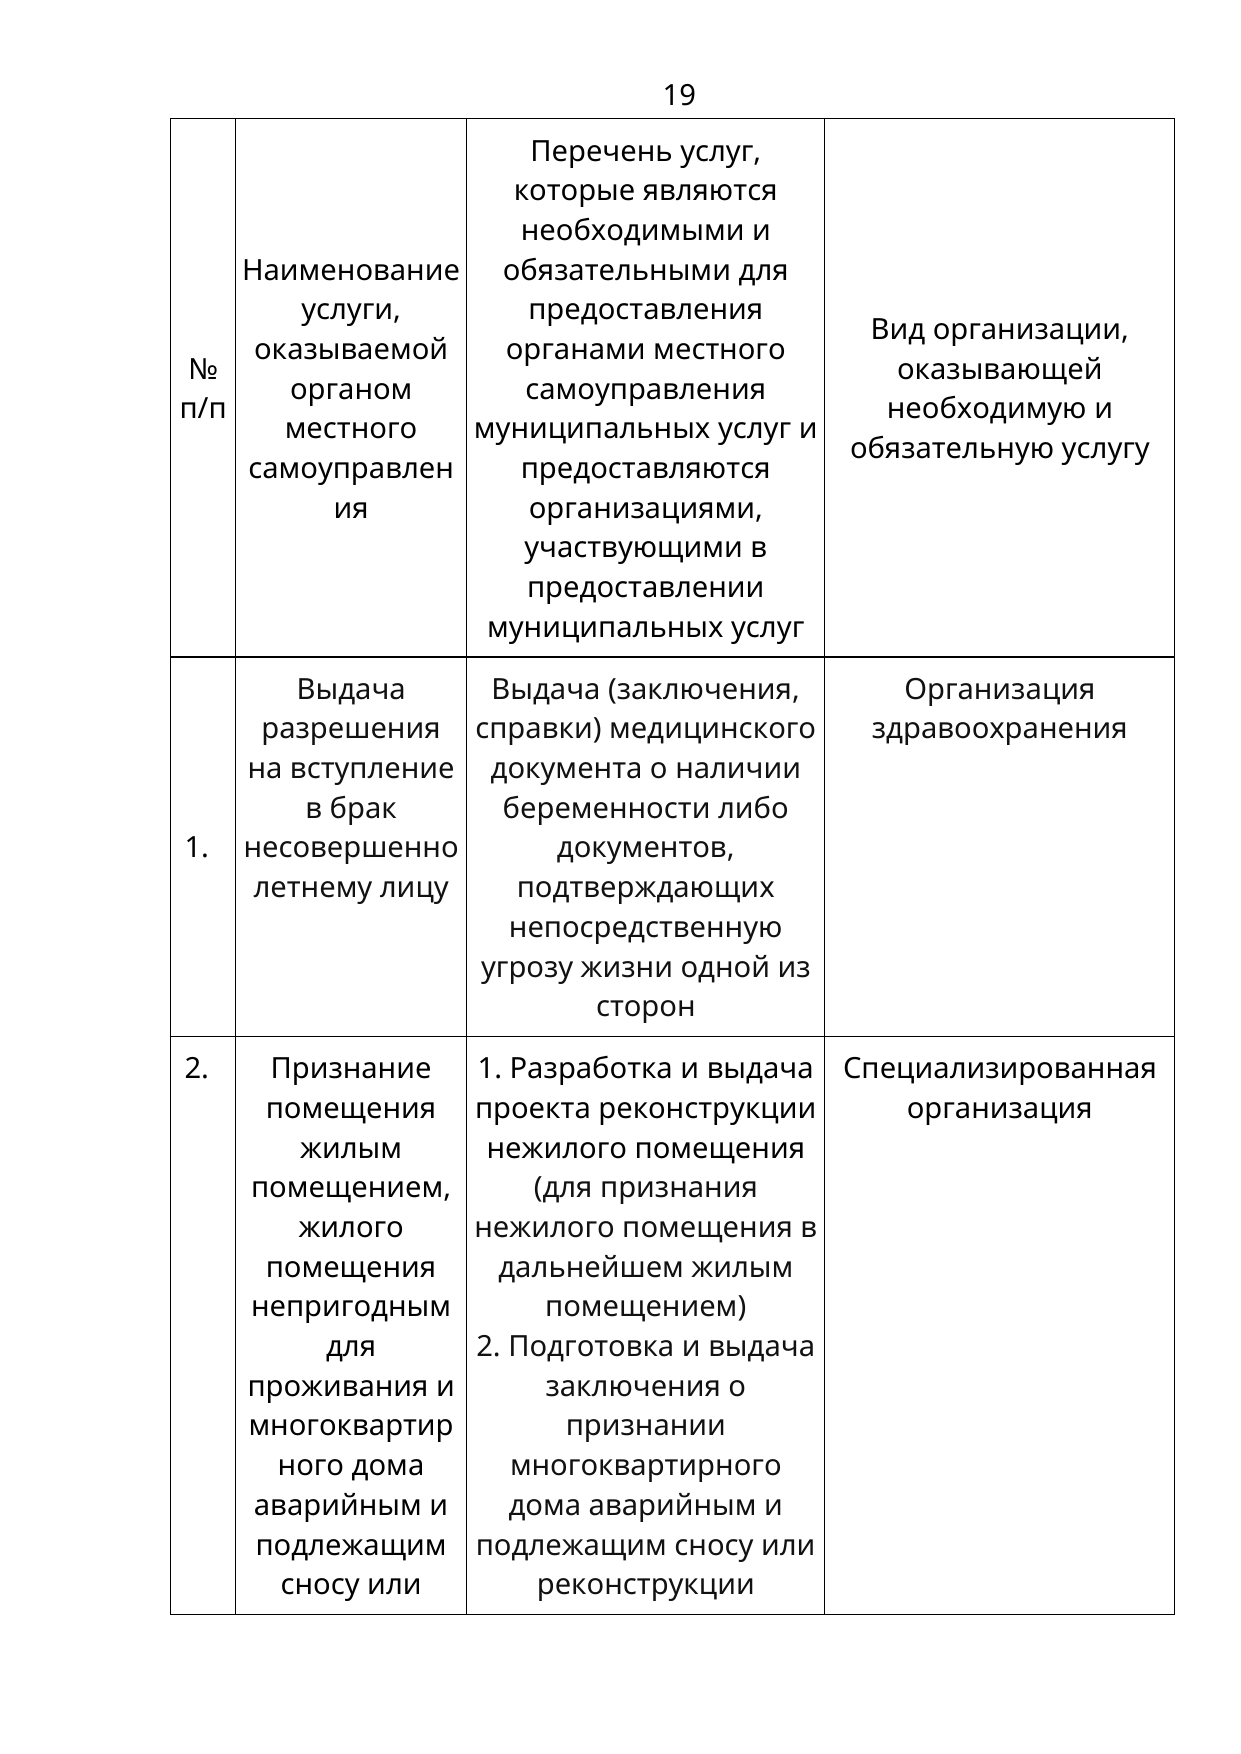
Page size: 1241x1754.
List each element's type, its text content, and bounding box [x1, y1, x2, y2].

table_cell Вид организации, оказывающей необходимую и обязательную услугу [825, 119, 1174, 656]
table_cell Наименование услуги, оказываемой органом местного самоуправления [236, 119, 466, 656]
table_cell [236, 1037, 466, 1614]
table_cell Выдача разрешения на вступление в брак несовершеннолетнему лицу [236, 658, 466, 1036]
table_cell Выдача (заключения, справки) медицинского документа о наличии беременности либо документов, подтверждающих непосредственную угрозу жизни одной из сторон [467, 658, 824, 1036]
table_cell № п/п [171, 119, 235, 656]
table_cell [825, 1037, 1174, 1614]
table_cell Перечень услуг, которые являются необходимыми и обязательными для предоставления органами местного самоуправления муниципальных услуг и предоставляются организациями, участвующими в предоставлении муниципальных услуг [467, 119, 824, 656]
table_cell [467, 1037, 824, 1614]
table_cell [171, 1037, 235, 1614]
table_cell Организация здравоохранения [825, 658, 1174, 1036]
table_cell [171, 658, 235, 1036]
